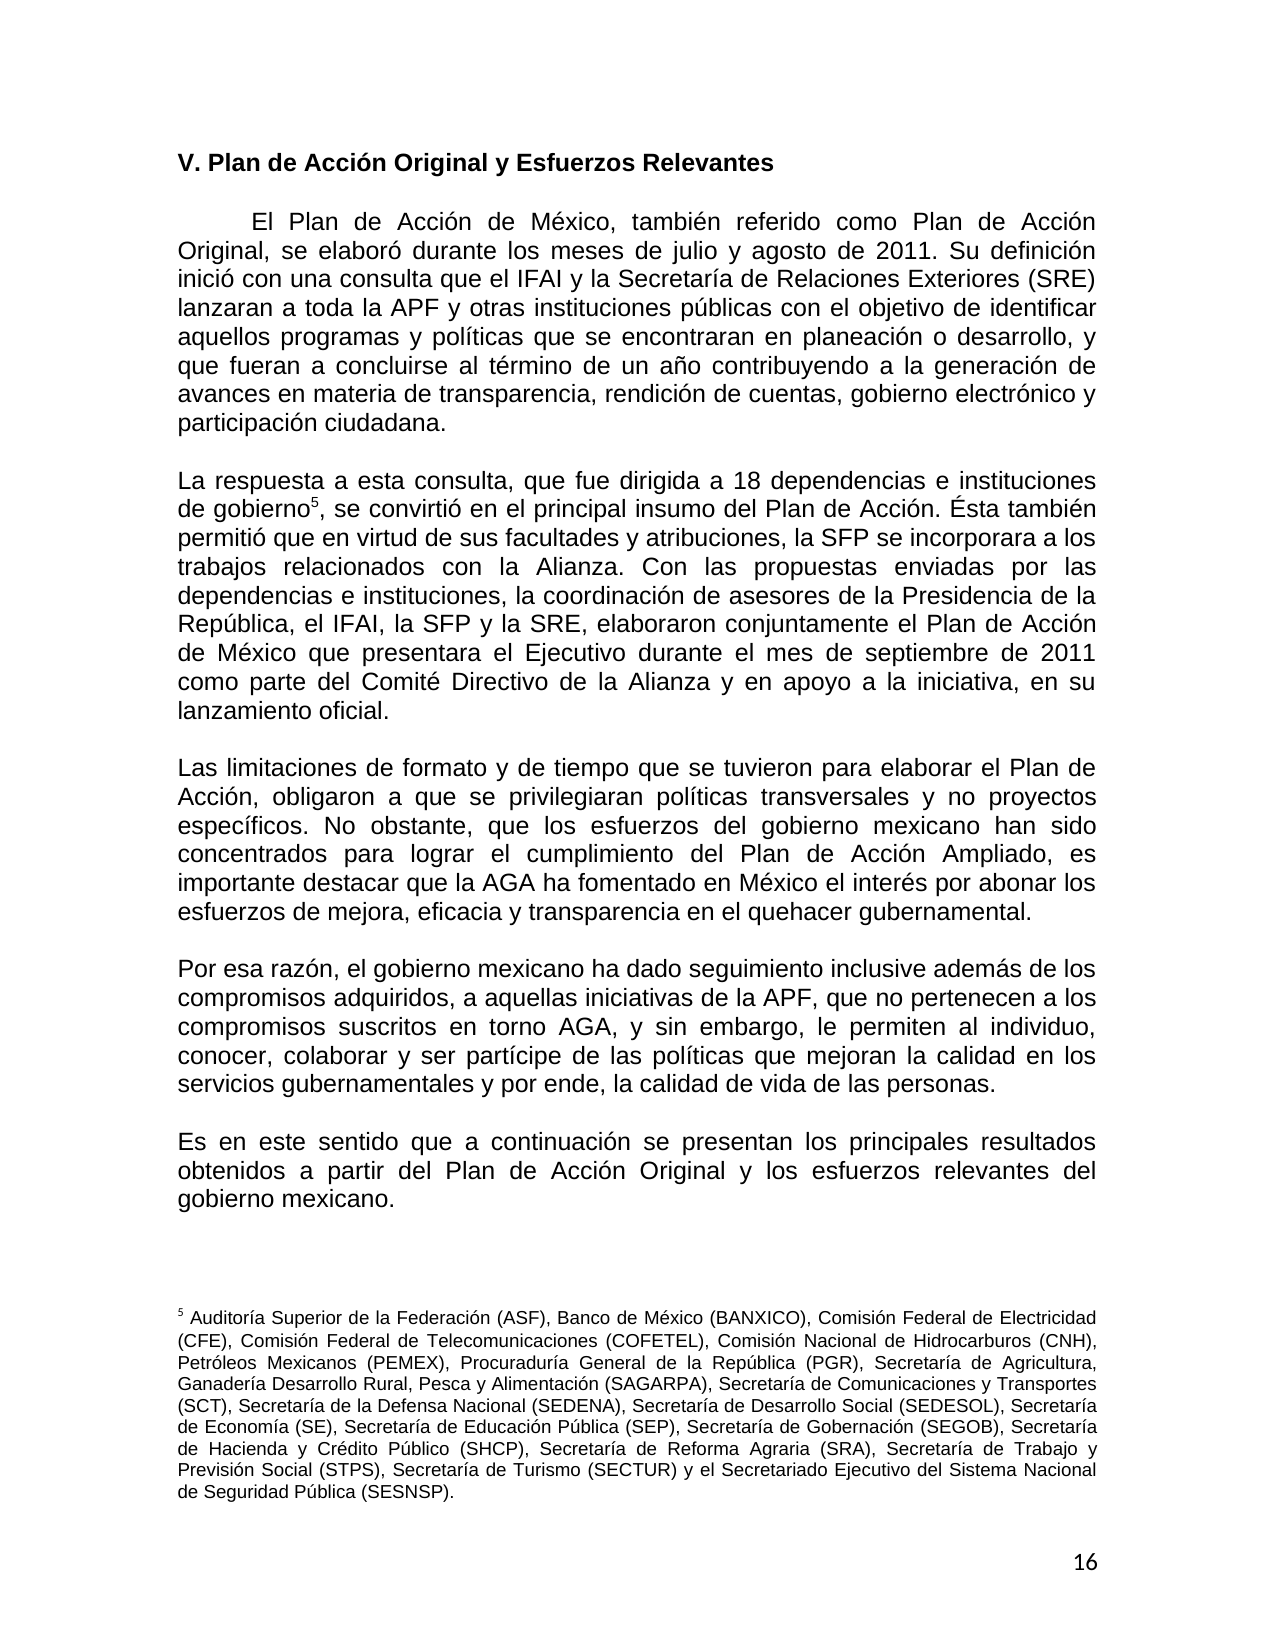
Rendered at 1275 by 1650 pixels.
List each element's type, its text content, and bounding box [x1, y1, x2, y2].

text El Plan de Acción de México, también referido como Plan de Acción Original, se elaboró durante los meses de julio y agosto de 2011. Su definición inició con una consulta que el IFAI y la Secretaría de Relaciones Exteriores (SRE) lanzaran a toda la APF y otras instituciones públicas con el objetivo de identificar aquellos programas y políticas que se encontraran en planeación o desarrollo, y que fueran a concluirse al término de un año contribuyendo a la generación de avances en materia de transparencia, rendición de cuentas, gobierno electrónico y participación ciudadana. [177, 207, 1098, 437]
text Las limitaciones de formato y de tiempo que se tuvieron para elaborar el Plan de Acción, obligaron a que se privilegiaran políticas transversales y no proyectos específicos. No obstante, que los esfuerzos del gobierno mexicano han sido concentrados para lograr el cumplimiento del Plan de Acción Ampliado, es importante destacar que la AGA ha fomentado en México el interés por abonar los esfuerzos de mejora, eficacia y transparencia en el quehacer gubernamental. [177, 753, 1098, 926]
text Por esa razón, el gobierno mexicano ha dado seguimiento inclusive además de los compromisos adquiridos, a aquellas iniciativas de la APF, que no pertenecen a los compromisos suscritos en torno AGA, y sin embargo, le permiten al individuo, conocer, colaborar y ser partícipe de las políticas que mejoran la calidad en los servicios gubernamentales y por ende, la calidad de vida de las personas. [177, 954, 1098, 1098]
text La respuesta a esta consulta, que fue dirigida a 18 dependencias e instituciones de gobierno, se convirtió en el principal insumo del Plan de Acción. Ésta también permitió que en virtud de sus facultades y atribuciones, la SFP se incorporara a los trabajos relacionados con la Alianza. Con las propuestas enviadas por las dependencias e instituciones, la coordinación de asesores de la Presidencia de la República, el IFAI, la SFP y la SRE, elaboraron conjuntamente el Plan de Acción de México que presentara el Ejecutivo durante el mes de septiembre de 2011 como parte del Comité Directivo de la Alianza y en apoyo a la iniciativa, en su lanzamiento oficial. [177, 466, 1098, 724]
text Es en este sentido que a continuación se presentan los principales resultados obtenidos a partir del Plan de Acción Original y los esfuerzos relevantes del gobierno mexicano. [177, 1127, 1098, 1213]
text V. Plan de Acción Original y Esfuerzos Relevantes [177, 148, 1098, 176]
